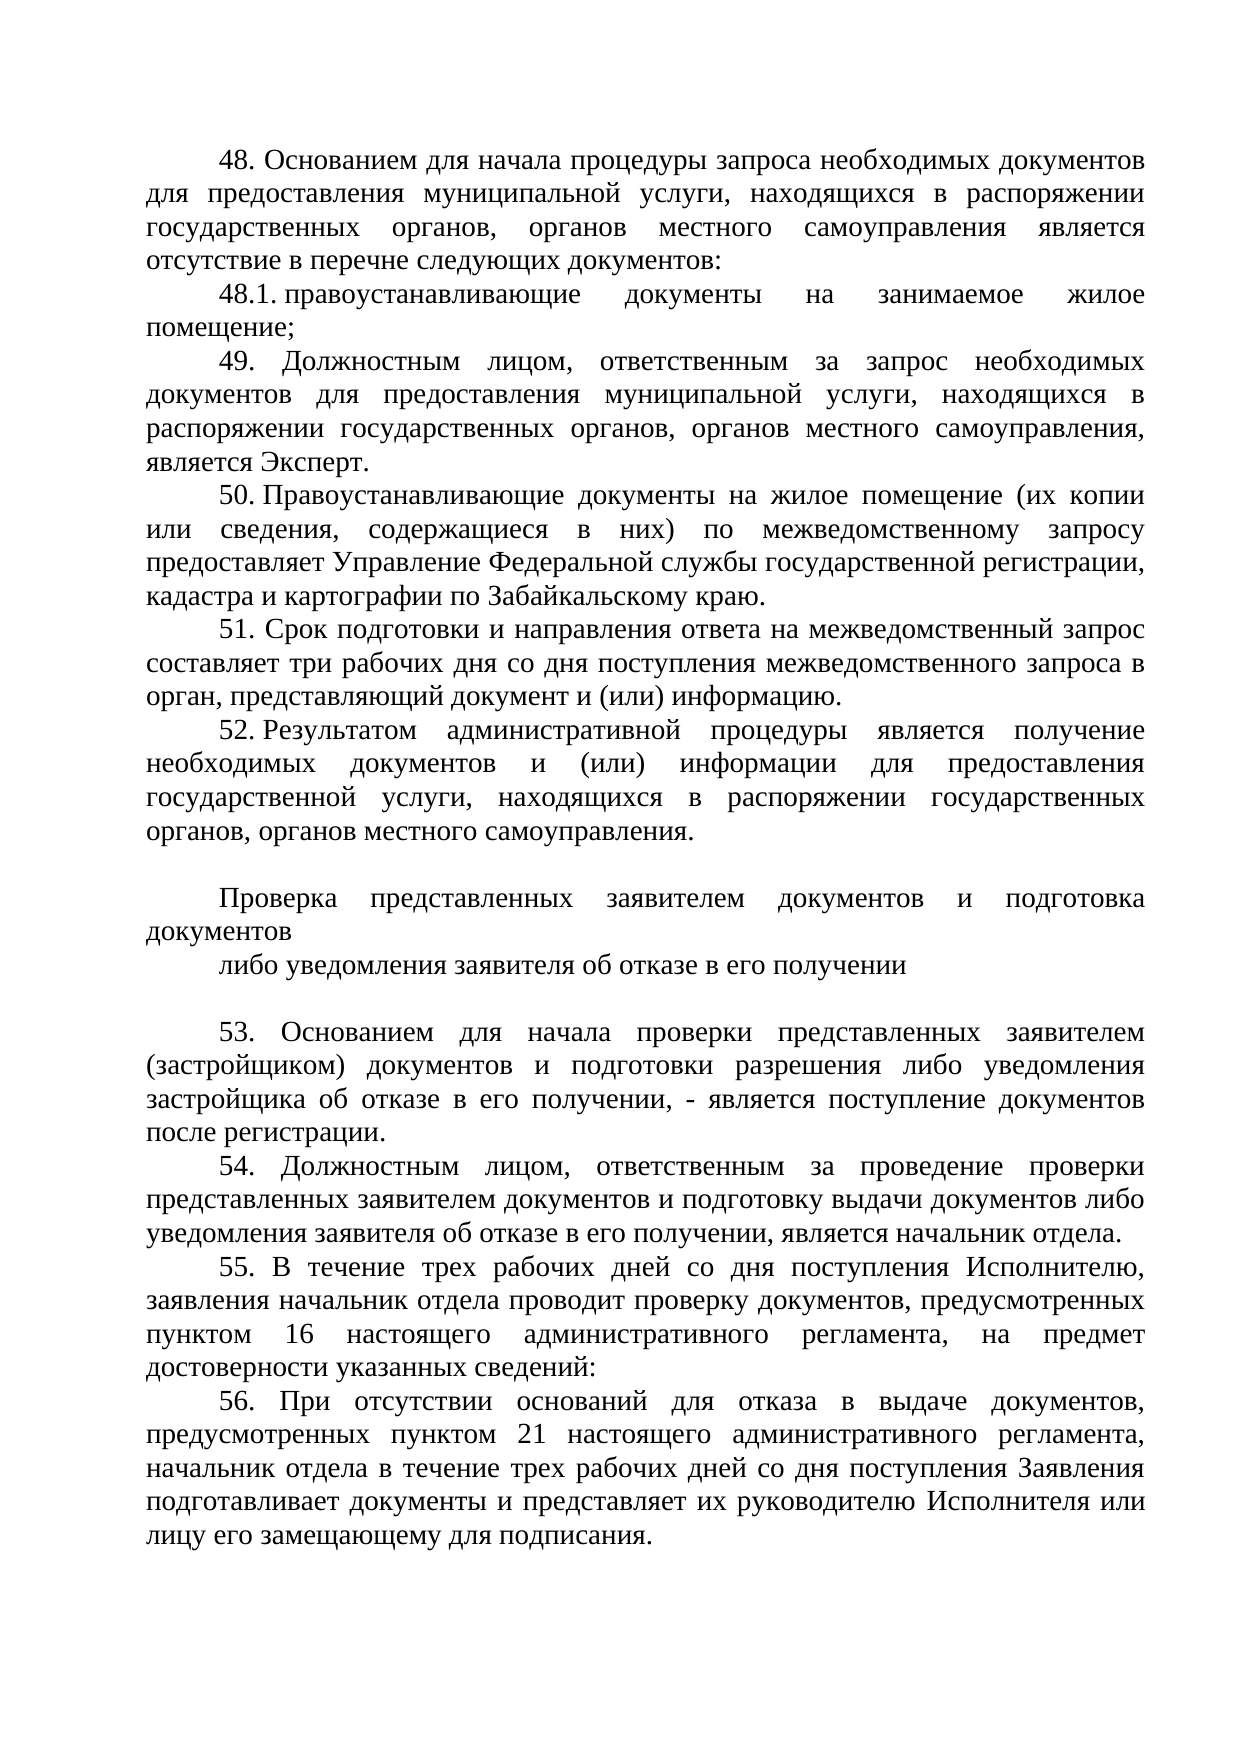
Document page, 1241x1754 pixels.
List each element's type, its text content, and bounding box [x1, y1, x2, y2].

text 50. Правоустанавливающие документы на жилое помещение (их копии или сведения, содержащиеся в них) по межведомственному запросу предоставляет Управление Федеральной службы государственной регистрации, кадастра и картографии по Забайкальскому краю. [146, 477, 1146, 611]
text 55. В течение трех рабочих дней со дня поступления Исполнителю, заявления начальник отдела проводит проверку документов, предусмотренных пунктом 16 настоящего административного регламента, на предмет достоверности указанных сведений: [146, 1249, 1146, 1383]
text либо уведомления заявителя об отказе в его получении [146, 947, 1146, 980]
text 52. Результатом административной процедуры является получение необходимых документов и (или) информации для предоставления государственной услуги, находящихся в распоряжении государственных органов, органов местного самоуправления. [146, 712, 1146, 846]
text 51. Срок подготовки и направления ответа на межведомственный запрос составляет три рабочих дня со дня поступления межведомственного запроса в орган, представляющий документ и (или) информацию. [146, 611, 1146, 712]
text Проверка представленных заявителем документов и подготовка документов [146, 880, 1146, 947]
text 54. Должностным лицом, ответственным за проведение проверки представленных заявителем документов и подготовку выдачи документов либо уведомления заявителя об отказе в его получении, является начальник отдела. [146, 1148, 1146, 1249]
text 49. Должностным лицом, ответственным за запрос необходимых документов для предоставления муниципальной услуги, находящихся в распоряжении государственных органов, органов местного самоуправления, является Эксперт. [146, 343, 1146, 477]
text 48. Основанием для начала процедуры запроса необходимых документов для предоставления муниципальной услуги, находящихся в распоряжении государственных органов, органов местного самоуправления является отсутствие в перечне следующих документов: [146, 142, 1146, 276]
text 56. При отсутствии оснований для отказа в выдаче документов, предусмотренных пунктом 21 настоящего административного регламента, начальник отдела в течение трех рабочих дней со дня поступления Заявления подготавливает документы и представляет их руководителю Исполнителя или лицу его замещающему для подписания. [146, 1383, 1146, 1551]
text 48.1. правоустанавливающие документы на занимаемое жилое помещение; [146, 276, 1146, 343]
text 53. Основанием для начала проверки представленных заявителем (застройщиком) документов и подготовки разрешения либо уведомления застройщика об отказе в его получении, - является поступление документов после регистрации. [146, 1014, 1146, 1148]
